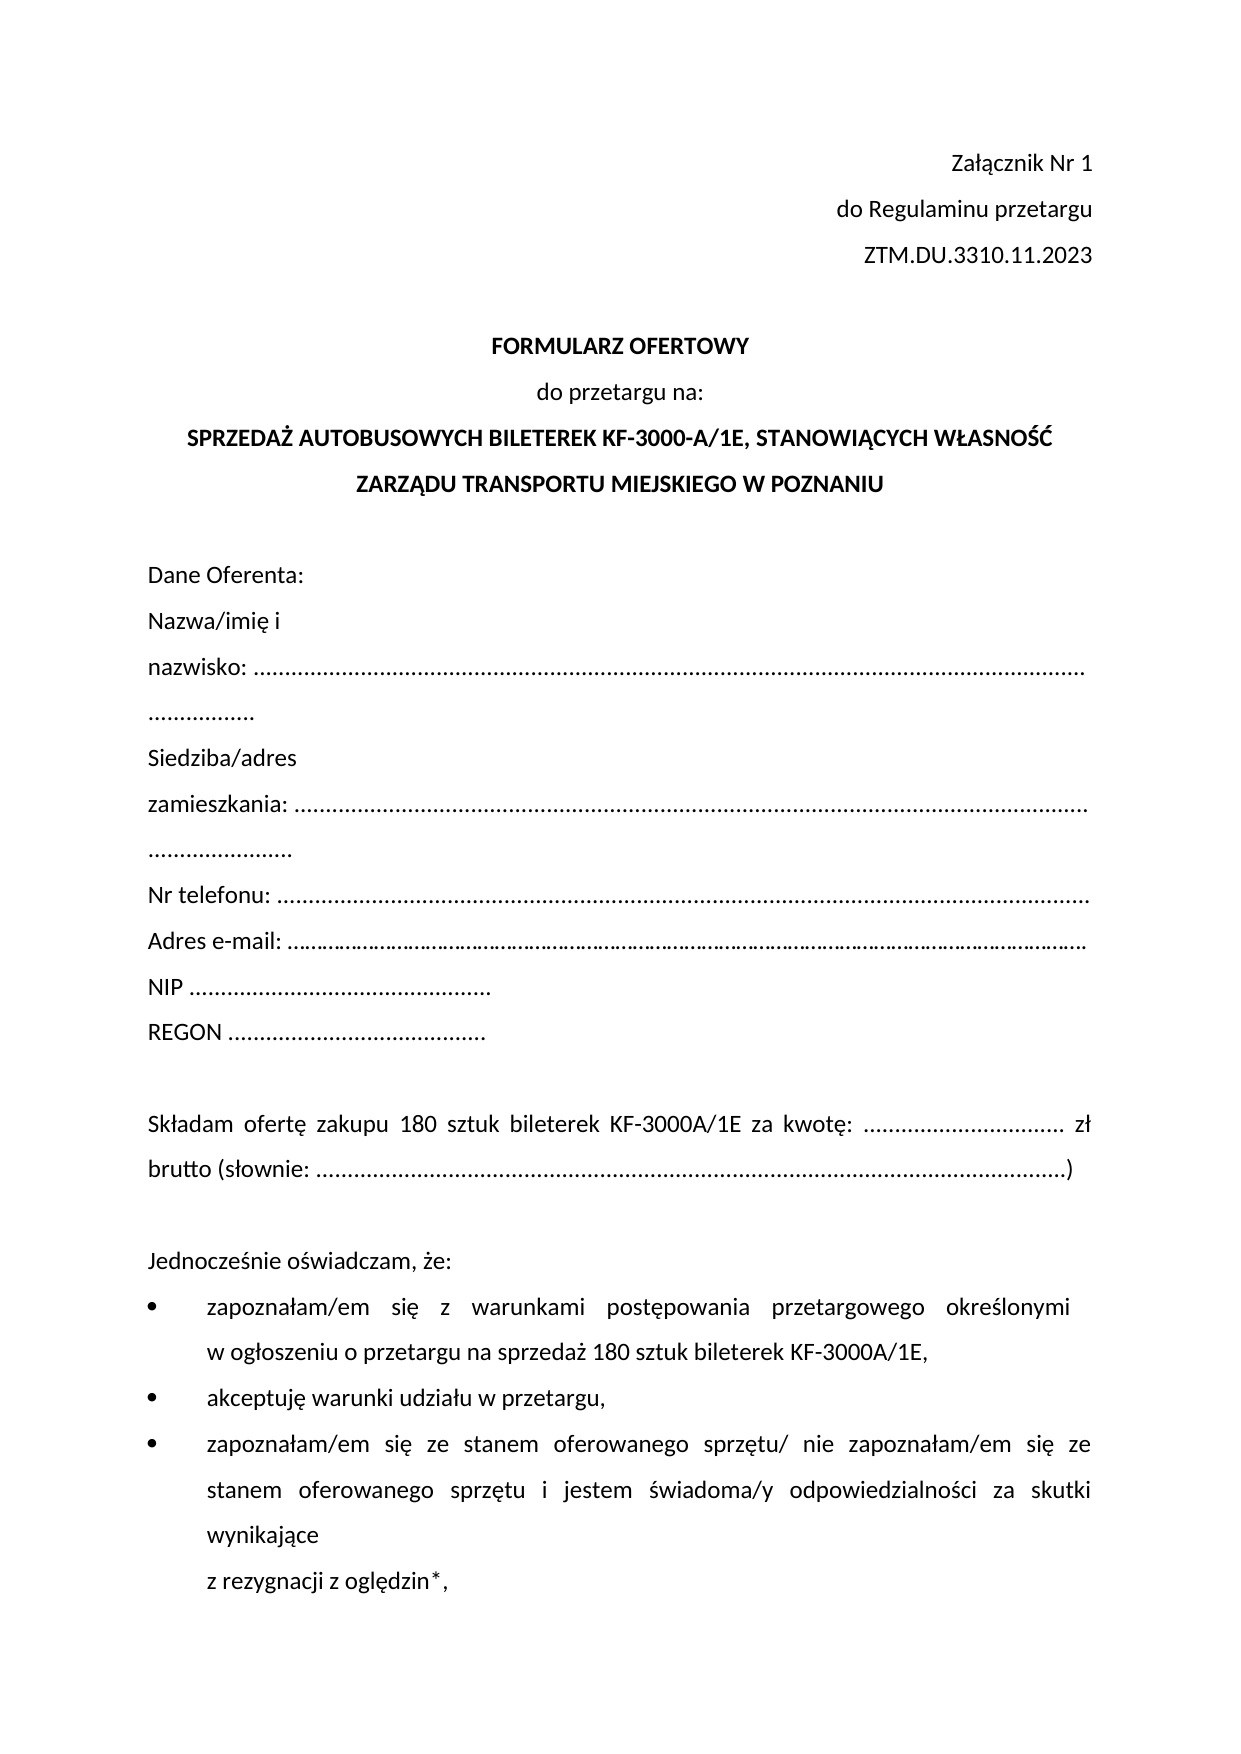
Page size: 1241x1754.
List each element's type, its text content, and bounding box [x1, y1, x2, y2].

text Załącznik Nr 1 [148, 148, 1093, 178]
text Jednocześnie oświadczam, że: [148, 1245, 1093, 1276]
list zapoznałam/em się ze stanem oferowanego sprzętu/ nie zapoznałam/em się ze stanem oferowanego sprzętu i jestem świadoma/y odpowiedzialności za skutki wynikające z rezygnacji z oględzin*, [148, 1428, 1093, 1596]
text Nr telefonu: ................................................................................................................................. [148, 879, 1093, 910]
text FORMULARZ OFERTOWY [148, 331, 1093, 361]
text NIP ................................................ [148, 971, 1093, 1001]
text Adres e-mail: …………………………………………………………………………………………………………………………. [148, 925, 1093, 956]
text do Regulaminu przetargu [148, 193, 1093, 224]
text do przetargu na: [148, 376, 1093, 407]
text ZTM.DU.3310.11.2023 [148, 239, 1093, 269]
text Siedziba/adres zamieszkania: ..................................................................................................................................................... [148, 742, 1093, 864]
text Składam ofertę zakupu 180 sztuk bileterek KF-3000A/1E za kwotę: ................................ zł brutto (słownie: .......................................................................................................................) [148, 1108, 1093, 1184]
list akceptuję warunki udziału w przetargu, [148, 1382, 1093, 1413]
text REGON ......................................... [148, 1016, 1093, 1047]
text Nazwa/imię i nazwisko: ..................................................................................................................................................... [148, 605, 1093, 727]
list zapoznałam/em się z warunkami postępowania przetargowego określonymi w ogłoszeniu o przetargu na sprzedaż 180 sztuk bileterek KF-3000A/1E, [148, 1291, 1093, 1367]
text Dane Oferenta: [148, 559, 1093, 590]
text SPRZEDAŻ AUTOBUSOWYCH BILETEREK KF-3000-A/1E, STANOWIĄCYCH WŁASNOŚĆ ZARZĄDU TRANSPORTU MIEJSKIEGO W POZNANIU [148, 422, 1093, 498]
